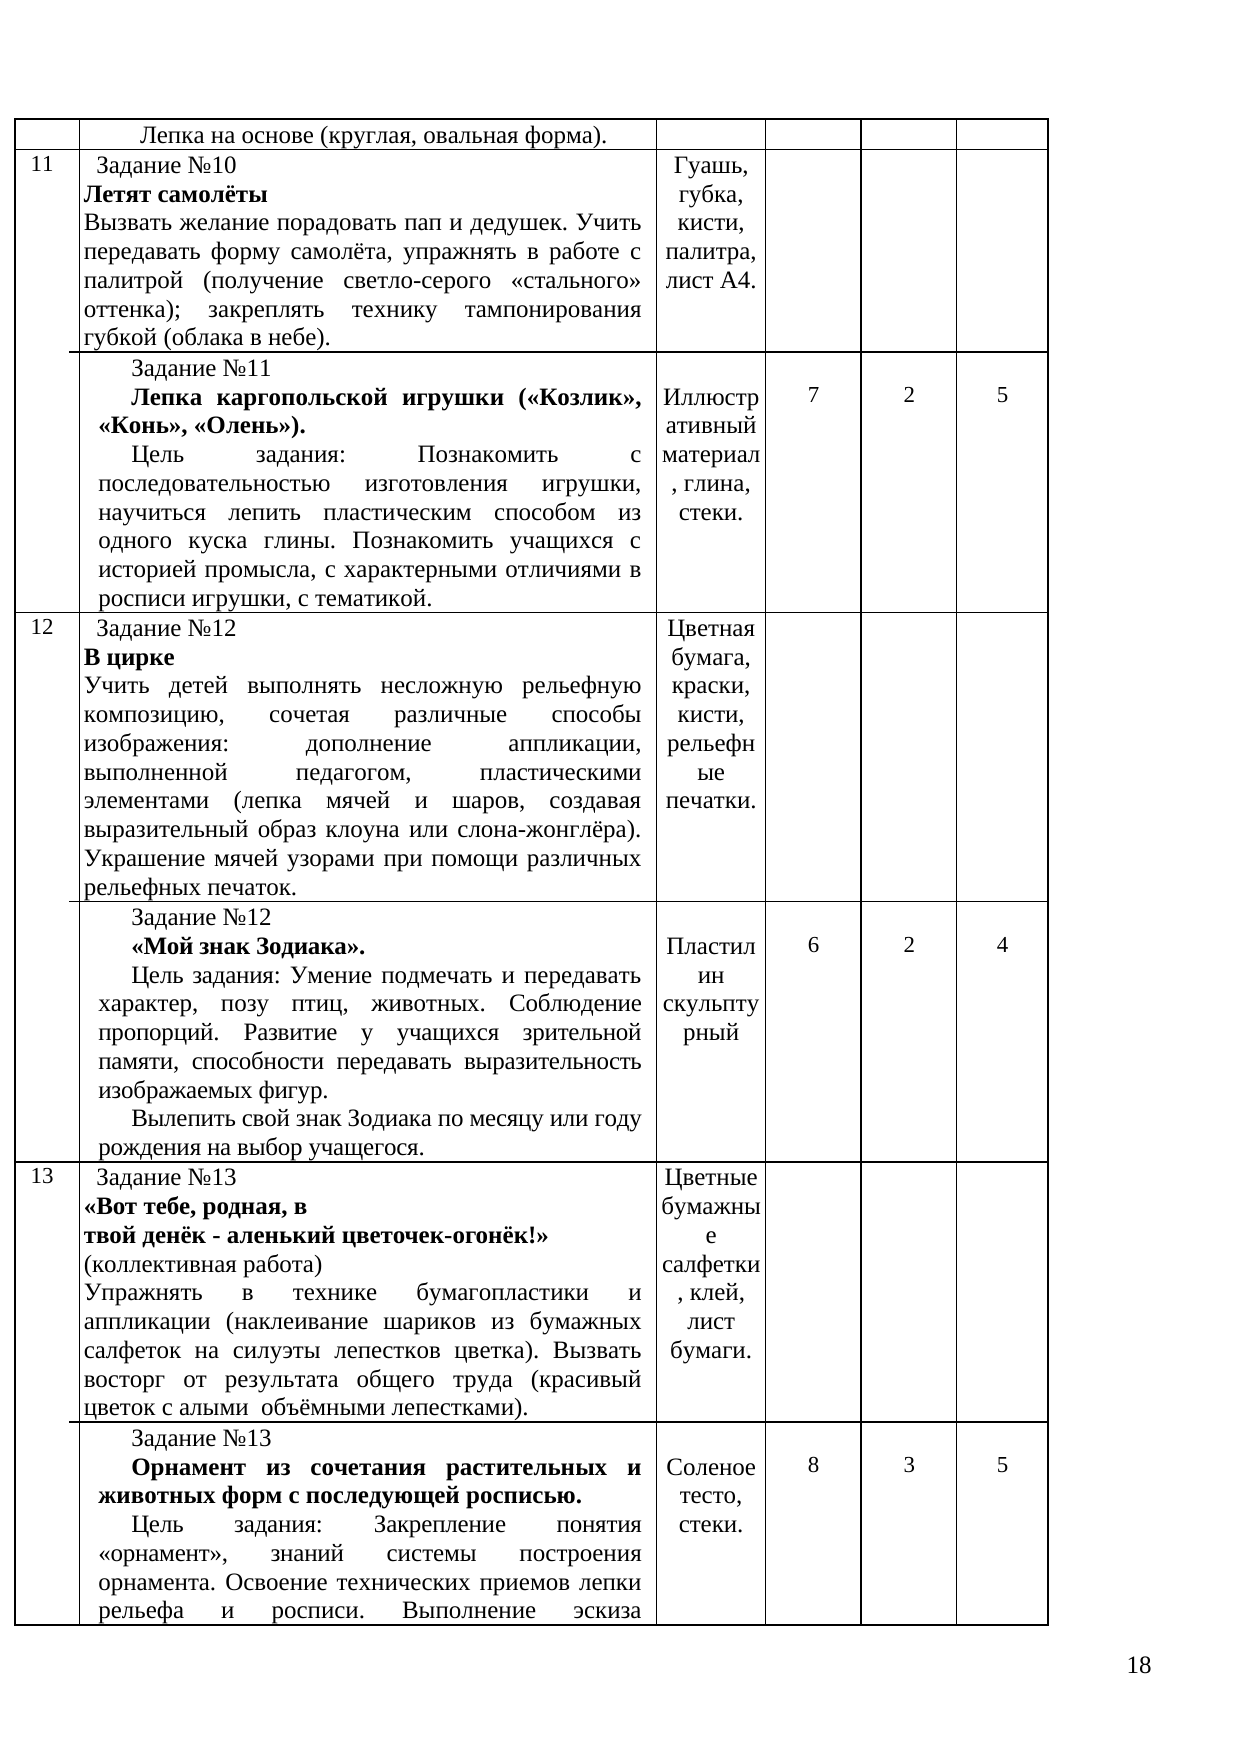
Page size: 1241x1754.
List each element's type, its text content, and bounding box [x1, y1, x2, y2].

table_cell [862, 150, 956, 351]
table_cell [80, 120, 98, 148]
table_cell 4 [957, 902, 1047, 1161]
table_cell Гуашь, губка, кисти, палитра, лист А4. [657, 150, 765, 351]
table_cell 2 [862, 902, 956, 1161]
table_cell [862, 613, 956, 901]
table_cell [69, 1163, 79, 1421]
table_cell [657, 1423, 765, 1624]
table_cell 8 [766, 1423, 860, 1624]
table_cell [69, 353, 79, 612]
table_cell [957, 150, 1047, 351]
table_cell [69, 120, 79, 148]
table_cell Пластилин скульптурный [657, 902, 765, 1161]
table_cell [957, 1163, 1047, 1421]
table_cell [80, 1423, 656, 1624]
table_cell [766, 613, 860, 901]
table_cell [766, 150, 860, 351]
table_cell 13 [16, 1163, 69, 1624]
table_cell Задание №10 Летят самолёты Вызвать желание порадовать пап и дедушек. Учить передавать форму самолёта, упражнять в работе с палитрой (получение светло-серого «стального» оттенка); закреплять технику тампонирования губкой (облака в небе). [80, 150, 656, 351]
table_cell 11 [16, 150, 69, 612]
table_cell 2 [862, 353, 956, 612]
table_cell Иллюстративный материал, глина, стеки. [657, 353, 765, 612]
table_cell [957, 613, 1047, 901]
table_cell 4 [957, 120, 1047, 148]
table_cell Задание №13 «Вот тебе, родная, в твой денёк - аленький цветочек-огонёк!» (коллективная работа) Упражнять в технике бумагопластики и аппликации (наклеивание шариков из бумажных салфеток на силуэты лепестков цветка). Вызвать восторг от результата общего труда (красивый цветок с алыми объёмными лепестками). [80, 1163, 656, 1421]
table_cell 6 [766, 902, 860, 1161]
table_cell 6 [766, 120, 860, 148]
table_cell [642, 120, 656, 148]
table_cell [69, 1423, 79, 1624]
table_cell Задание №11 Лепка каргопольской игрушки («Козлик», «Конь», «Олень»). Цель задания: Познакомить с последовательностью изготовления игрушки, научиться лепить пластическим способом из одного куска глины. Познакомить учащихся с историей промысла, с характерными отличиями в росписи игрушки, с тематикой. [80, 353, 656, 612]
table_cell 5 [957, 1423, 1047, 1624]
table_cell Задание №12 В цирке Учить детей выполнять несложную рельефную композицию, сочетая различные способы изображения: дополнение аппликации, выполненной педагогом, пластическими элементами (лепка мячей и шаров, создавая выразительный образ клоуна или слона-жонглёра). Украшение мячей узорами при помощи различных рельефных печаток. [80, 613, 656, 901]
table_cell [69, 613, 79, 901]
table_cell [862, 1163, 956, 1421]
table_cell [69, 150, 79, 351]
table_cell 3 [862, 1423, 956, 1624]
table_cell 7 [766, 353, 860, 612]
table_cell Задание №12 «Мой знак Зодиака». Цель задания: Умение подмечать и передавать характер, позу птиц, животных. Соблюдение пропорций. Развитие у учащихся зрительной памяти, способности передавать выразительность изображаемых фигур. Вылепить свой знак Зодиака по месяцу или году рождения на выбор учащегося. [80, 902, 656, 1161]
table_cell Цветные бумажные салфетки, клей, лист бумаги. [657, 1163, 765, 1421]
table_cell [69, 902, 79, 1161]
table_cell 2 [862, 120, 956, 148]
table_cell 12 [16, 613, 69, 1161]
table_cell 5 [957, 353, 1047, 612]
table_cell Цветная бумага, краски, кисти, рельефные печатки. [657, 613, 765, 901]
table_cell [766, 1163, 860, 1421]
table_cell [657, 120, 765, 148]
